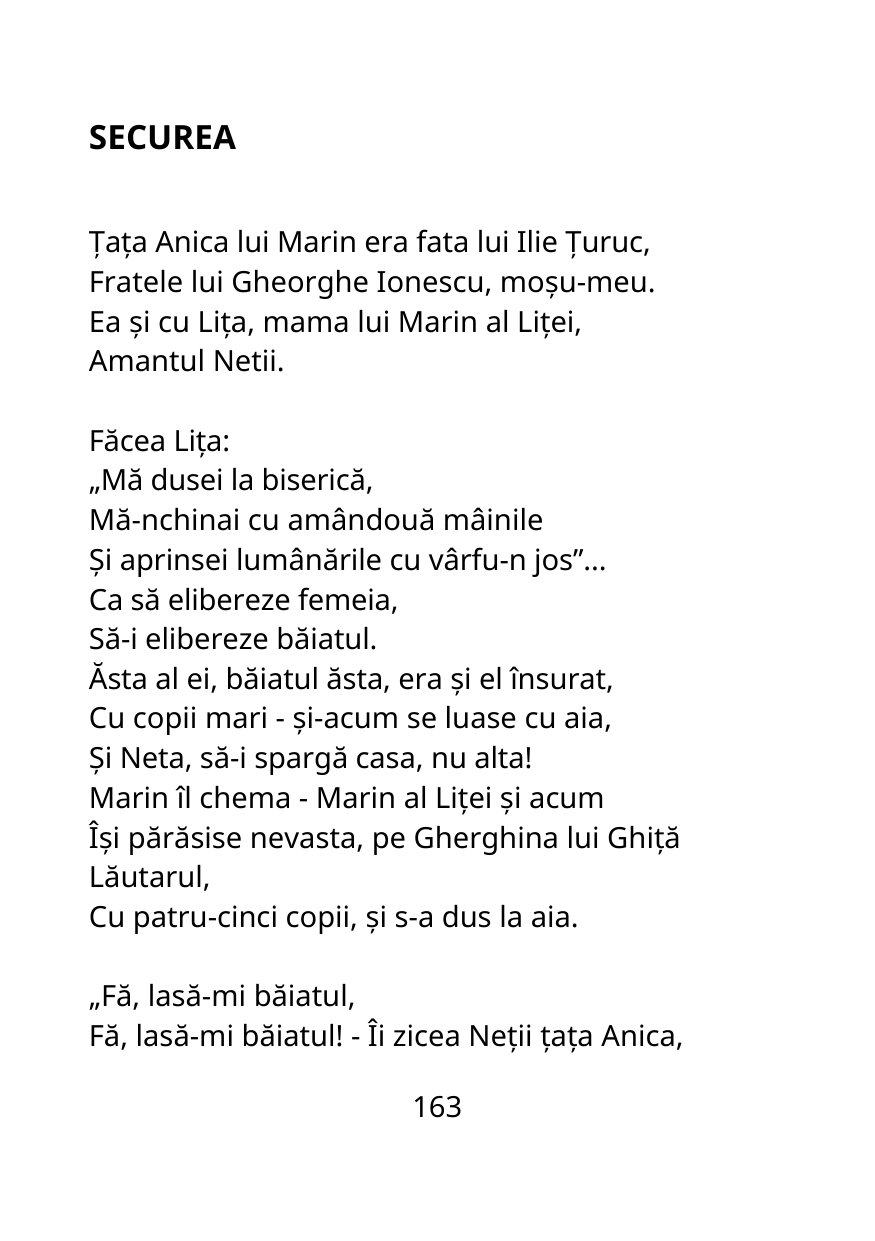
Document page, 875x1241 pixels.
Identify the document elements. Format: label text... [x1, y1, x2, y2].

text Cu patru-cinci copii, şi s-a dus la aia. [89, 896, 785, 936]
text Fă, lasă-mi băiatul! - Îi zicea Neţii ţaţa Anica, [89, 1015, 785, 1055]
text „Mă dusei la biserică, [89, 460, 785, 499]
text Ea şi cu Liţa, mama lui Marin al Liţei, [89, 301, 785, 341]
text Să-i elibereze băiatul. [89, 618, 785, 658]
text Ăsta al ei, băiatul ăsta, era şi el însurat, [89, 658, 785, 698]
text Ca să elibereze femeia, [89, 579, 785, 618]
text Mă-nchinai cu amândouă mâinile [89, 499, 785, 539]
text Marin îl chema - Marin al Liţei şi acum [89, 777, 785, 817]
text Şi aprinsei lumânările cu vârfu-n jos”... [89, 539, 785, 579]
text „Fă, lasă-mi băiatul, [89, 976, 785, 1015]
text Îşi părăsise nevasta, pe Gherghina lui Ghiţă Lăutarul, [89, 817, 785, 896]
text Amantul Netii. [89, 341, 785, 380]
text Cu copii mari - şi-acum se luase cu aia, [89, 698, 785, 737]
subtitle SECUREA [89, 114, 785, 159]
text Fratele lui Gheorghe Ionescu, moşu-meu. [89, 261, 785, 301]
text Şi Neta, să-i spargă casa, nu alta! [89, 737, 785, 777]
text Ţaţa Anica lui Marin era fata lui Ilie Ţuruc, [89, 222, 785, 261]
text Făcea Liţa: [89, 420, 785, 460]
